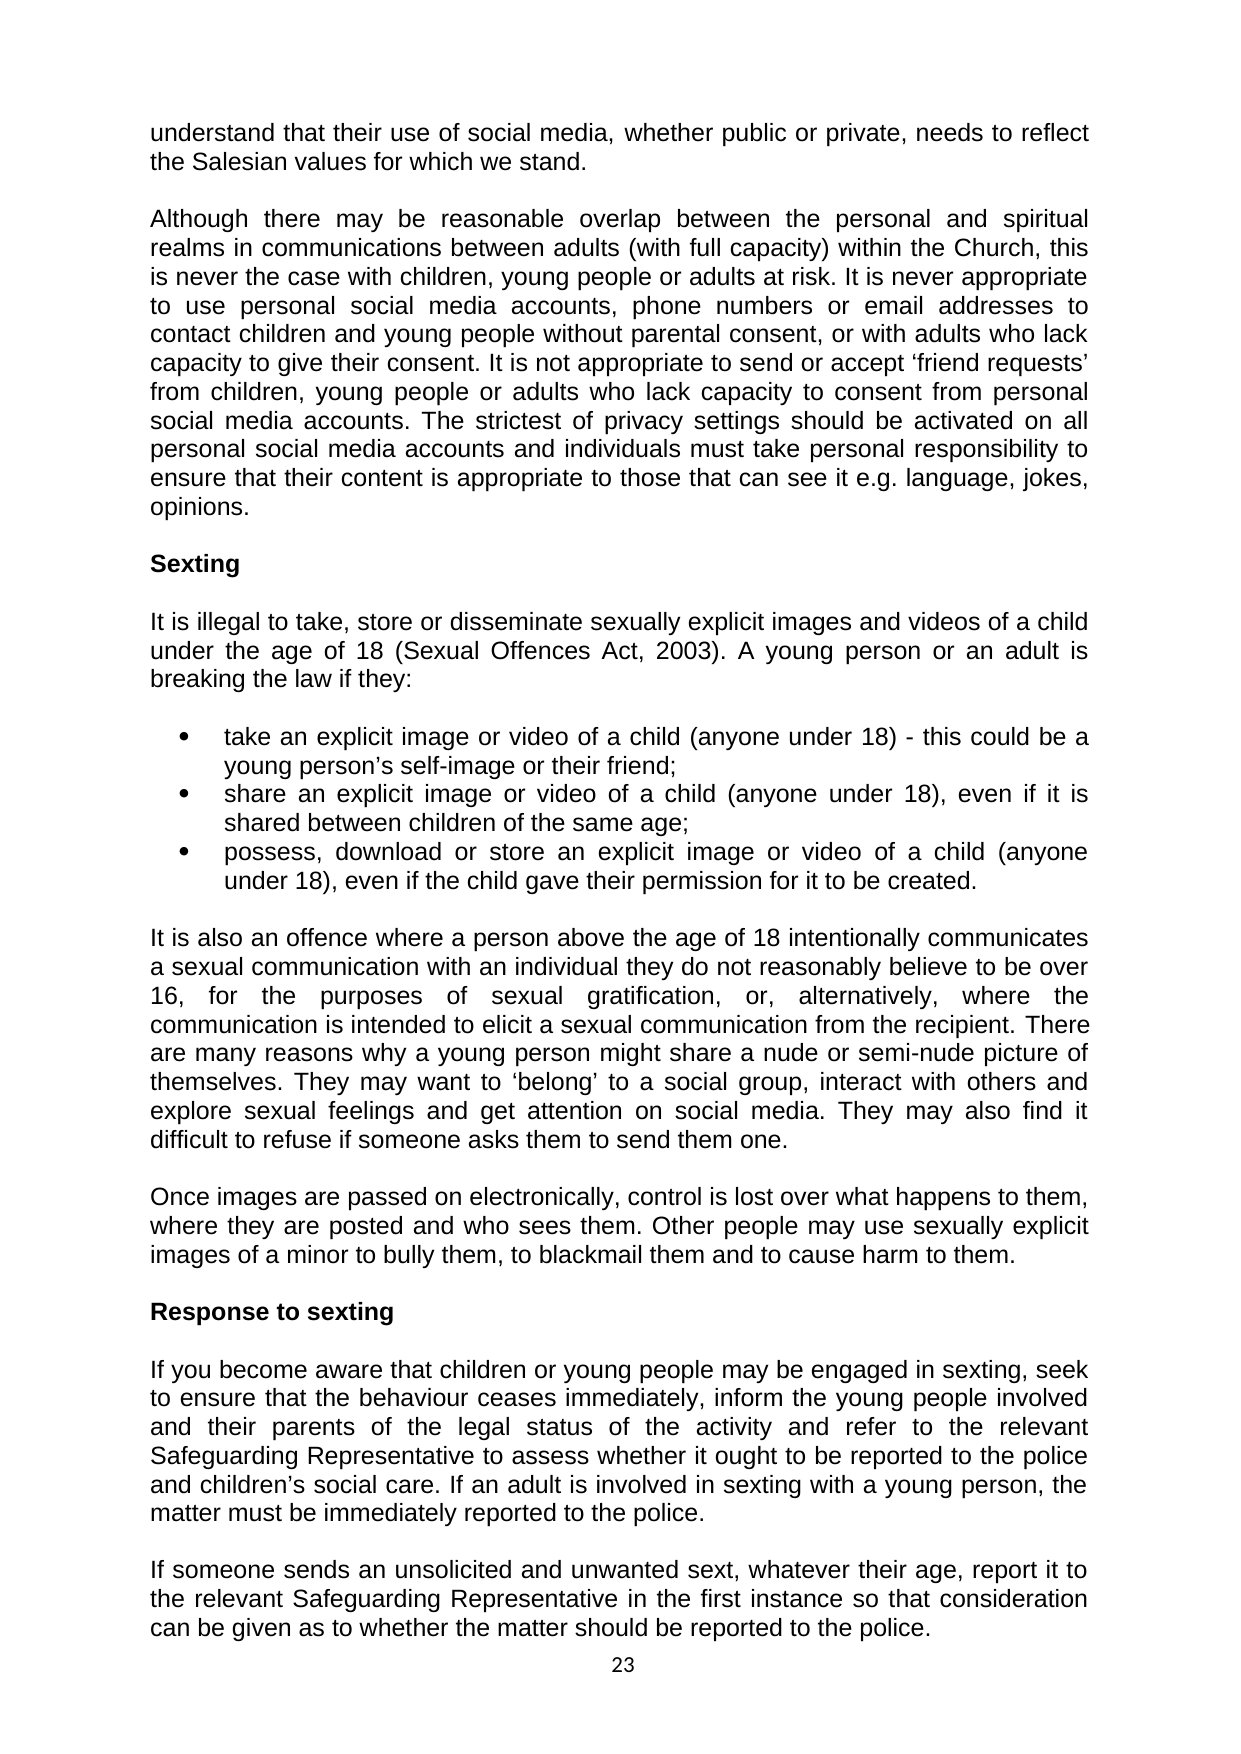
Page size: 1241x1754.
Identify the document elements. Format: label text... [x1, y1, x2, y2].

list share an explicit image or video of a child (anyone under 18), even if it is shared between children of the same age; [179, 779, 1090, 837]
list take an explicit image or video of a child (anyone under 18) - this could be a young person’s self-image or their friend; [179, 722, 1090, 779]
text If someone sends an unsolicited and unwanted sext, whatever their age, report it to the relevant Safeguarding Representative in the first instance so that consideration can be given as to whether the matter should be reported to the police. [150, 1555, 1090, 1641]
text It is also an offence where a person above the age of 18 intentionally communicates a sexual communication with an individual they do not reasonably believe to be over 16, for the purposes of sexual gratification, or, alternatively, where the communication is intended to elicit a sexual communication from the recipient. There are many reasons why a young person might share a nude or semi-nude picture of themselves. They may want to ‘belong’ to a social group, interact with others and explore sexual feelings and get attention on social media. They may also find it difficult to refuse if someone asks them to send them one. [150, 923, 1090, 1153]
text Response to sexting [150, 1297, 1090, 1326]
text It is illegal to take, store or disseminate sexually explicit images and videos of a child under the age of 18 (Sexual Offences Act, 2003). A young person or an adult is breaking the law if they: [150, 607, 1090, 693]
text Although there may be reasonable overlap between the personal and spiritual realms in communications between adults (with full capacity) within the Church, this is never the case with children, young people or adults at risk. It is never appropriate to use personal social media accounts, phone numbers or email addresses to contact children and young people without parental consent, or with adults who lack capacity to give their consent. It is not appropriate to send or accept ‘friend requests’ from children, young people or adults who lack capacity to consent from personal social media accounts. The strictest of privacy settings should be activated on all personal social media accounts and individuals must take personal responsibility to ensure that their content is appropriate to those that can see it e.g. language, jokes, opinions. [150, 204, 1090, 521]
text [150, 118, 1090, 176]
text Once images are passed on electronically, control is lost over what happens to them, where they are posted and who sees them. Other people may use sexually explicit images of a minor to bully them, to blackmail them and to cause harm to them. [150, 1182, 1090, 1268]
text Sexting [150, 549, 1090, 578]
text If you become aware that children or young people may be engaged in sexting, seek to ensure that the behaviour ceases immediately, inform the young people involved and their parents of the legal status of the activity and refer to the relevant Safeguarding Representative to assess whether it ought to be reported to the police and children’s social care. If an adult is involved in sexting with a young person, the matter must be immediately reported to the police. [150, 1355, 1090, 1527]
list possess, download or store an explicit image or video of a child (anyone under 18), even if the child gave their permission for it to be created. [179, 837, 1090, 895]
